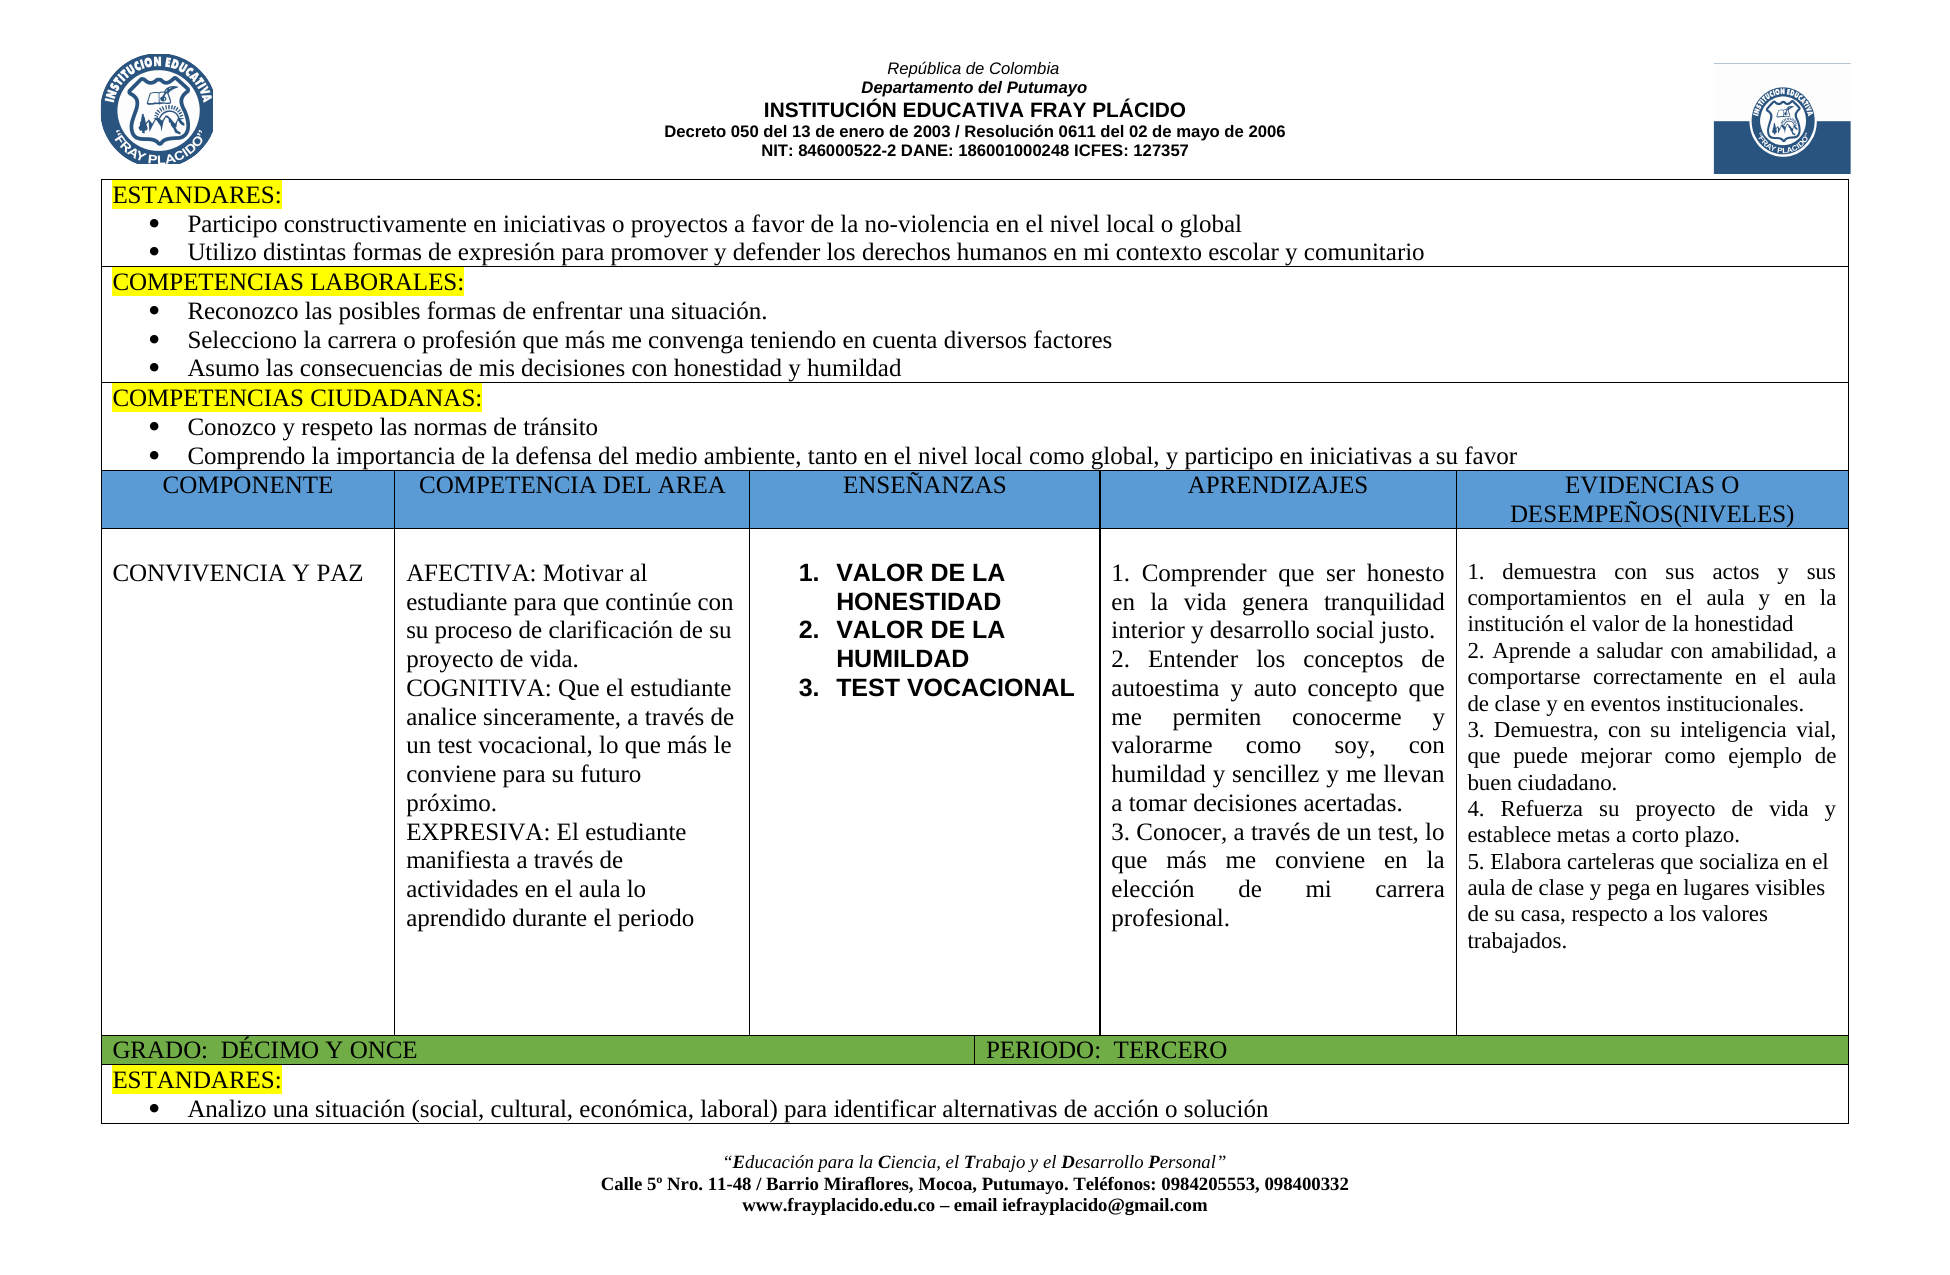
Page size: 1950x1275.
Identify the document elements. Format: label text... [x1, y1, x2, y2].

table_cell ENSEÑANZAS [750, 471, 1099, 528]
table_cell ESTANDARES: Participo constructivamente en iniciativas o proyectos a favor de la no-violencia en el nivel local o global Utilizo distintas formas de expresión para promover y defender los derechos humanos en mi contexto escolar y comunitario [102, 180, 1848, 266]
table_cell CONVIVENCIA Y PAZ [102, 529, 394, 1034]
table_cell 1. Comprender que ser honesto en la vida genera tranquilidad interior y desarrollo social justo. 2. Entender los conceptos de autoestima y auto concepto que me permiten conocerme y valorarme como soy, con humildad y sencillez y me llevan a tomar decisiones acertadas. 3. Conocer, a través de un test, lo que más me conviene en la elección de mi carrera profesional. [1101, 529, 1456, 1034]
picture [1713, 63, 1851, 173]
table_cell COMPONENTE [102, 471, 394, 528]
table_cell EVIDENCIAS O DESEMPEÑOS(NIVELES) [1457, 471, 1848, 528]
table_cell COMPETENCIAS LABORALES: Reconozco las posibles formas de enfrentar una situación. Selecciono la carrera o profesión que más me convenga teniendo en cuenta diversos factores Asumo las consecuencias de mis decisiones con honestidad y humildad [102, 267, 1848, 382]
table_cell 1. demuestra con sus actos y sus comportamientos en el aula y en la institución el valor de la honestidad 2. Aprende a saludar con amabilidad, a comportarse correctamente en el aula de clase y en eventos institucionales. 3. Demuestra, con su inteligencia vial, que puede mejorar como ejemplo de buen ciudadano. 4. Refuerza su proyecto de vida y establece metas a corto plazo. 5. Elabora carteleras que socializa en el aula de clase y pega en lugares visibles de su casa, respecto a los valores trabajados. [1457, 529, 1848, 1034]
table_cell COMPETENCIAS CIUDADANAS: Conozco y respeto las normas de tránsito Comprendo la importancia de la defensa del medio ambiente, tanto en el nivel local como global, y participo en iniciativas a su favor [102, 383, 1848, 469]
table_cell VALOR DE LA HONESTIDAD VALOR DE LA HUMILDAD TEST VOCACIONAL [750, 529, 1099, 1034]
table_cell COMPETENCIA DEL AREA [395, 471, 749, 528]
table_cell APRENDIZAJES [1101, 471, 1456, 528]
table_cell GRADO: DÉCIMO Y ONCE [102, 1036, 974, 1064]
table_cell AFECTIVA: Motivar al estudiante para que continúe con su proceso de clarificación de su proyecto de vida. COGNITIVA: Que el estudiante analice sinceramente, a través de un test vocacional, lo que más le conviene para su futuro próximo. EXPRESIVA: El estudiante manifiesta a través de actividades en el aula lo aprendido durante el periodo [395, 529, 749, 1034]
picture [100, 54, 213, 164]
table_cell PERIODO: TERCERO [975, 1036, 1848, 1064]
